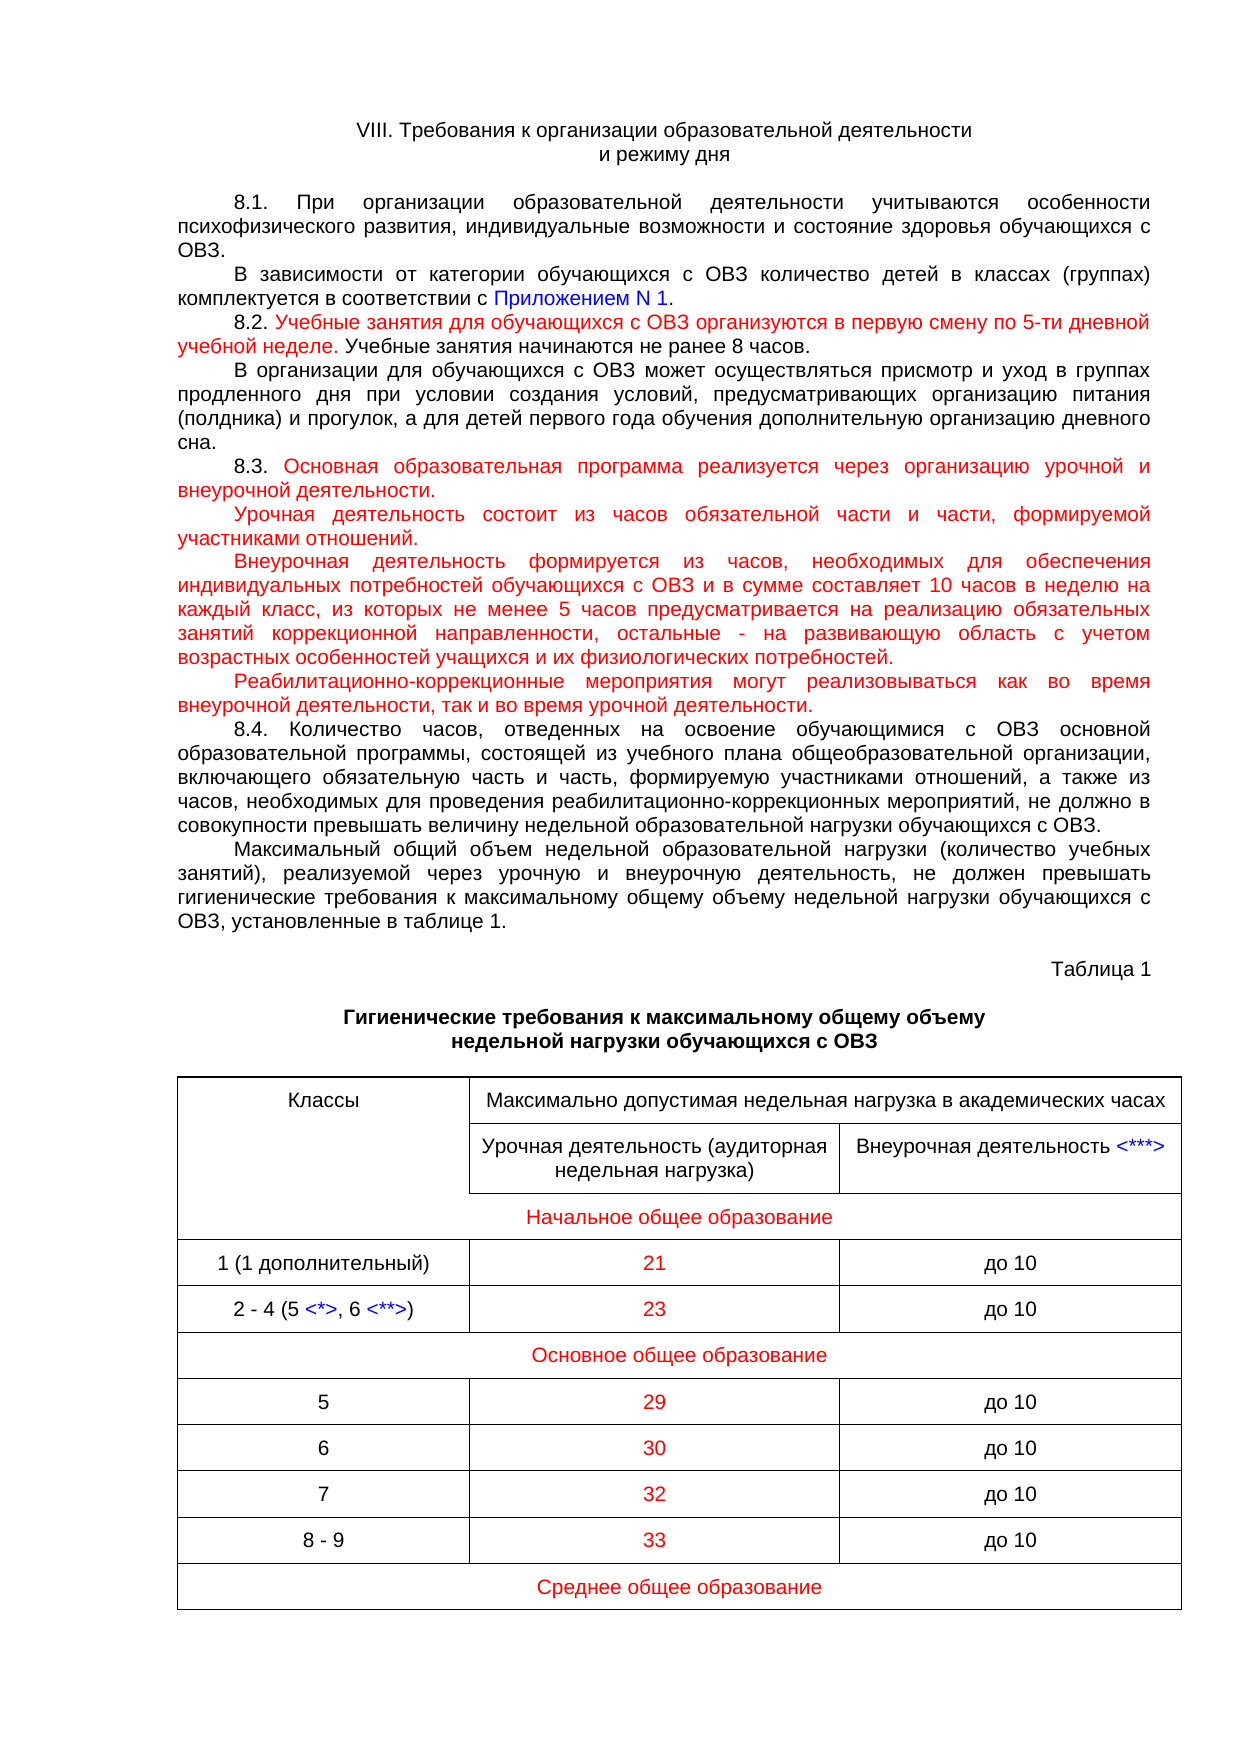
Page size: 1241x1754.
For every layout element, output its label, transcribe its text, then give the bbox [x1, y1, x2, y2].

table_cell 5 [178, 1379, 469, 1424]
text Таблица 1 [177, 957, 1152, 981]
text Урочная деятельность состоит из часов обязательной части и части, формируемой участниками отношений. [177, 501, 1152, 549]
table_cell 1 (1 дополнительный) [178, 1240, 469, 1285]
table_cell Урочная деятельность (аудиторная недельная нагрузка) [470, 1124, 839, 1193]
text Максимальный общий объем недельной образовательной нагрузки (количество учебных занятий), реализуемой через урочную и внеурочную деятельность, не должен превышать гигиенические требования к максимальному общему объему недельной нагрузки обучающихся с ОВЗ, установленные в таблице 1. [177, 837, 1152, 933]
table_cell до 10 [840, 1379, 1181, 1424]
table_cell 7 [178, 1471, 469, 1517]
table_cell 2 - 4 (5 <*>, 6 <**>) [178, 1286, 469, 1332]
table_cell 32 [470, 1471, 839, 1517]
text 8.2. Учебные занятия для обучающихся с ОВЗ организуются в первую смену по 5-ти дневной учебной неделе. Учебные занятия начинаются не ранее 8 часов. [177, 310, 1152, 358]
table_cell 8 - 9 [178, 1518, 469, 1563]
text Реабилитационно-коррекционные мероприятия могут реализовываться как во время внеурочной деятельности, так и во время урочной деятельности. [177, 669, 1152, 717]
table_cell 30 [470, 1425, 839, 1470]
table_cell до 10 [840, 1425, 1181, 1470]
table_cell до 10 [840, 1471, 1181, 1517]
table_header Классы [178, 1078, 469, 1193]
text 8.3. Основная образовательная программа реализуется через организацию урочной и внеурочной деятельности. [177, 453, 1152, 501]
table_cell до 10 [840, 1286, 1181, 1332]
table_cell Внеурочная деятельность <***> [840, 1124, 1181, 1193]
table_cell Начальное общее образование [178, 1193, 1181, 1239]
text VIII. Требования к организации образовательной деятельности [177, 118, 1152, 142]
table_cell 23 [470, 1286, 839, 1332]
text 8.4. Количество часов, отведенных на освоение обучающимися с ОВЗ основной образовательной программы, состоящей из учебного плана общеобразовательной организации, включающего обязательную часть и часть, формируемую участниками отношений, а также из часов, необходимых для проведения реабилитационно-коррекционных мероприятий, не должно в совокупности превышать величину недельной образовательной нагрузки обучающихся с ОВЗ. [177, 717, 1152, 837]
text В зависимости от категории обучающихся с ОВЗ количество детей в классах (группах) комплектуется в соответствии с Приложением N 1. [177, 262, 1152, 310]
text 8.1. При организации образовательной деятельности учитываются особенности психофизического развития, индивидуальные возможности и состояние здоровья обучающихся с ОВЗ. [177, 190, 1152, 262]
table_cell 21 [470, 1240, 839, 1285]
table_cell 33 [470, 1518, 839, 1563]
text и режиму дня [177, 142, 1152, 166]
table_cell 29 [470, 1379, 839, 1424]
text Внеурочная деятельность формируется из часов, необходимых для обеспечения индивидуальных потребностей обучающихся с ОВЗ и в сумме составляет 10 часов в неделю на каждый класс, из которых не менее 5 часов предусматривается на реализацию обязательных занятий коррекционной направленности, остальные - на развивающую область с учетом возрастных особенностей учащихся и их физиологических потребностей. [177, 549, 1152, 669]
text недельной нагрузки обучающихся с ОВЗ [177, 1028, 1152, 1052]
table_cell до 10 [840, 1240, 1181, 1285]
text В организации для обучающихся с ОВЗ может осуществляться присмотр и уход в группах продленного дня при условии создания условий, предусматривающих организацию питания (полдника) и прогулок, а для детей первого года обучения дополнительную организацию дневного сна. [177, 358, 1152, 453]
table_cell до 10 [840, 1518, 1181, 1563]
table_cell Среднее общее образование [178, 1564, 1181, 1609]
table_cell 6 [178, 1425, 469, 1470]
text Гигиенические требования к максимальному общему объему [177, 1004, 1152, 1028]
table_header Максимально допустимая недельная нагрузка в академических часах [470, 1078, 1181, 1123]
table_cell Основное общее образование [178, 1333, 1181, 1378]
